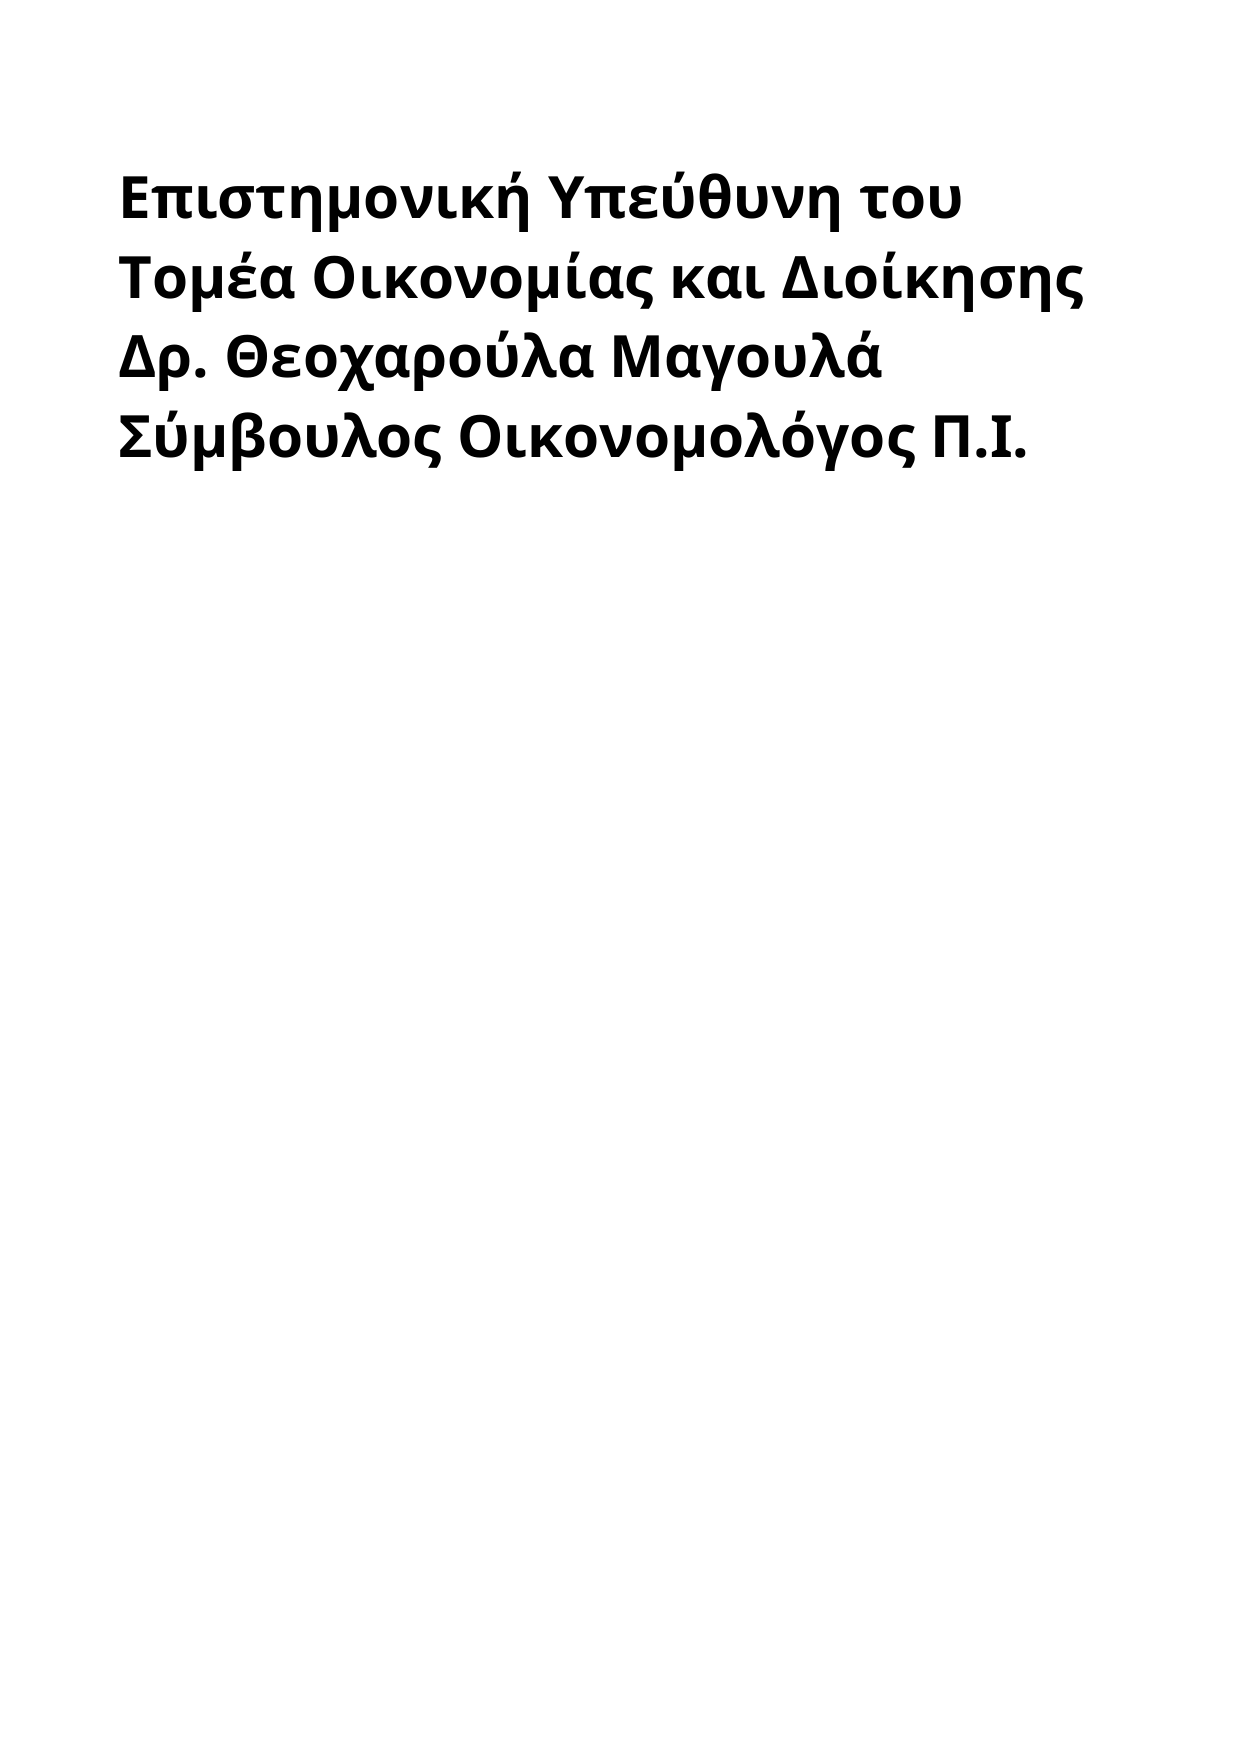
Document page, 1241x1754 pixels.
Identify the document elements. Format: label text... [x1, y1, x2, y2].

text Επιστημονική Υπεύθυνη του Τομέα Οικονομίας και Διοίκησης Δρ. Θεοχαρούλα Μαγουλά Σύμβουλος Οικονομολόγος Π.Ι. [118, 157, 1122, 474]
